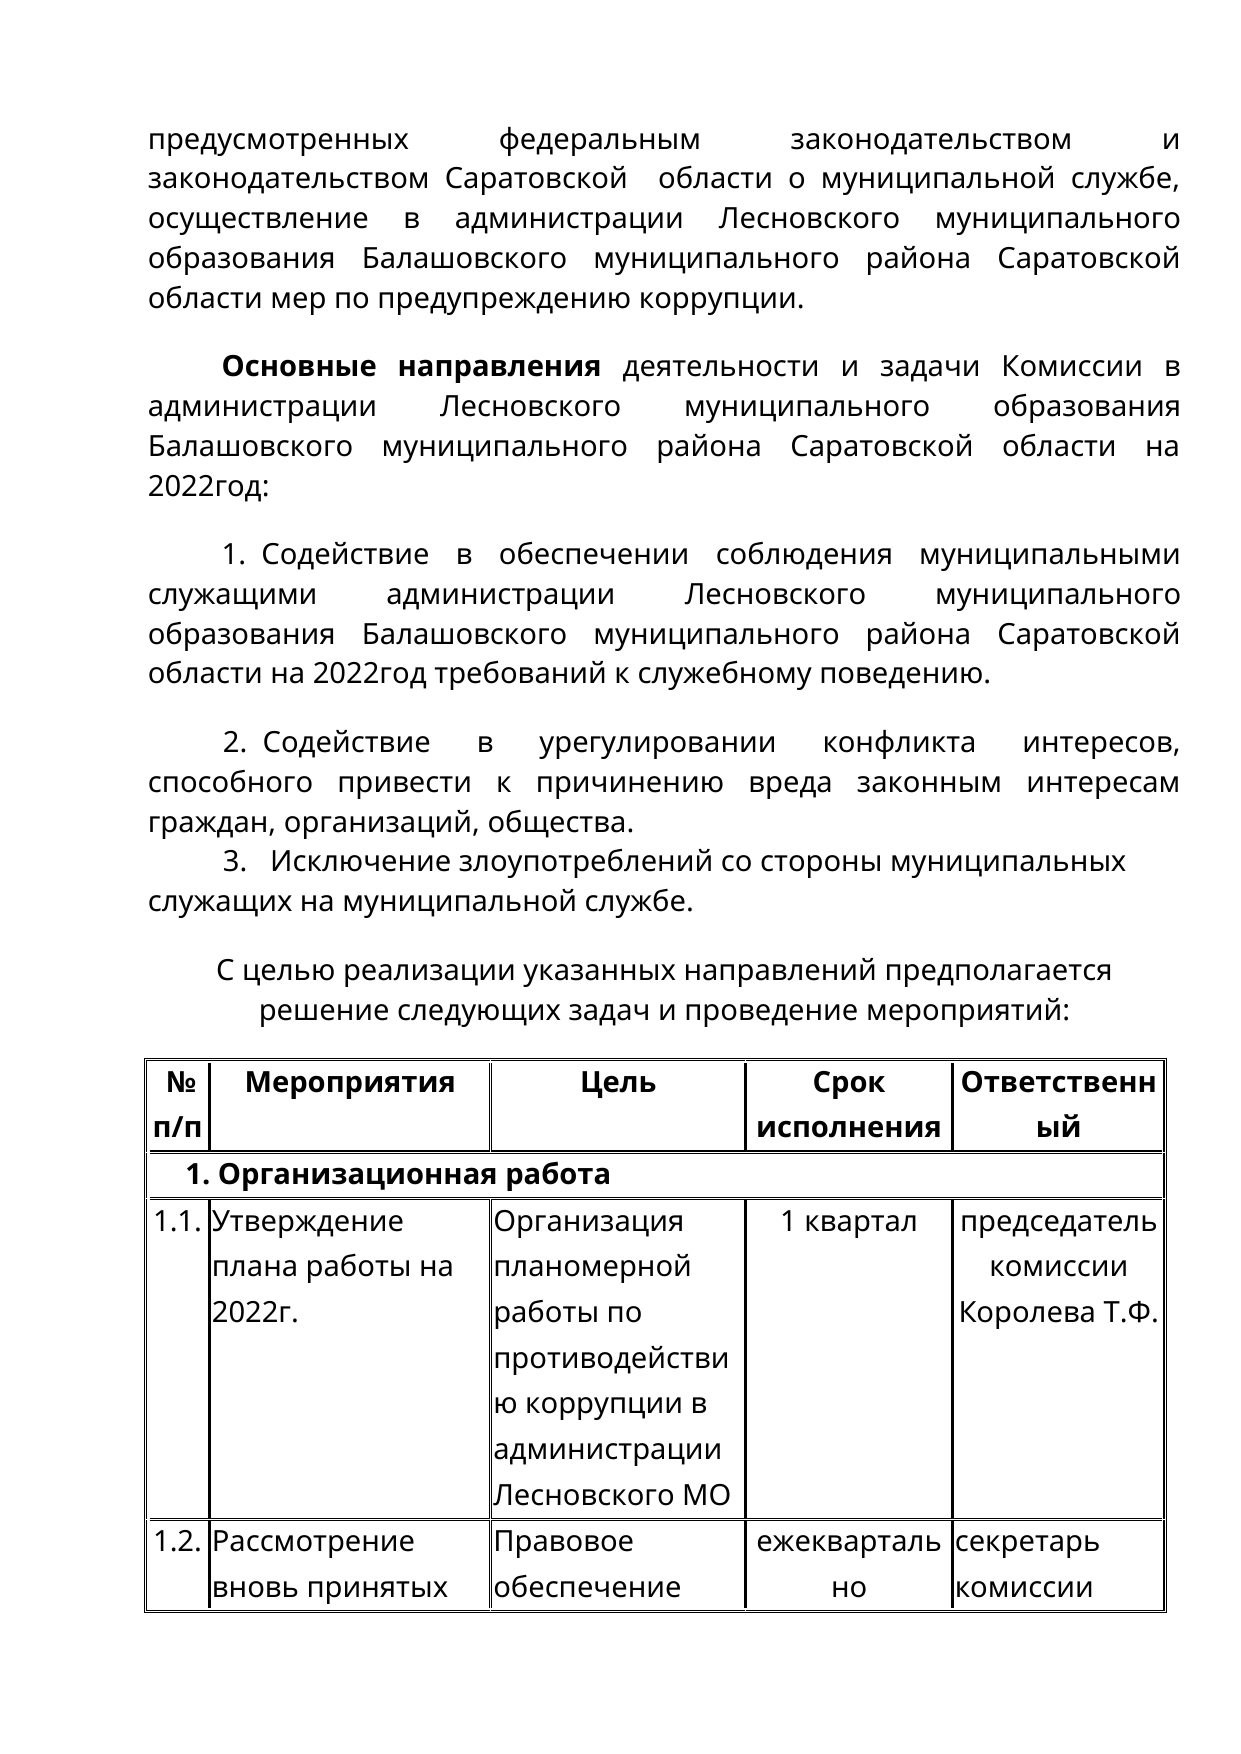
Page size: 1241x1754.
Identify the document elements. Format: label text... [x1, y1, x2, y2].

text 2. Содействие в урегулировании конфликта интересов, способного привести к причинению вреда законным интересам граждан, организаций, общества. [148, 722, 1181, 841]
table_cell 1. Организационная работа [147, 1150, 1164, 1197]
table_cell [491, 1521, 745, 1610]
table_header № п/п [147, 1061, 209, 1150]
table_cell Утверждение плана работы на 2022г. [211, 1200, 489, 1517]
table_header Срок исполнения [745, 1061, 952, 1150]
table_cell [952, 1518, 1164, 1610]
text С целью реализации указанных направлений предполагается решение следующих задач и проведение мероприятий: [148, 949, 1181, 1028]
table_header Мероприятия [209, 1061, 491, 1150]
table_cell ежеквартально [745, 1521, 952, 1610]
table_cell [209, 1521, 491, 1610]
text 3. Исключение злоупотреблений со стороны муниципальных служащих на муниципальной службе. [148, 841, 1181, 920]
text Основные направления деятельности и задачи Комиссии в администрации Лесновского муниципального образования Балашовского муниципального района Саратовской области на 2022год: [148, 346, 1181, 504]
table_header Ответственный [952, 1061, 1163, 1150]
table_cell 1.1. [145, 1197, 209, 1517]
table_cell Организация планомерной работы по противодействию коррупции в администрации Лесновского МО [492, 1200, 744, 1517]
table_header Цель [491, 1061, 745, 1150]
table_cell 1.2. [147, 1518, 209, 1610]
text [148, 118, 1181, 317]
text 1. Содействие в обеспечении соблюдения муниципальными служащими администрации Лесновского муниципального образования Балашовского муниципального района Саратовской области на 2022год требований к служебному поведению. [148, 534, 1181, 692]
table_cell 1 квартал [747, 1200, 951, 1517]
table_cell председатель комиссии Королева Т.Ф. [952, 1197, 1165, 1517]
